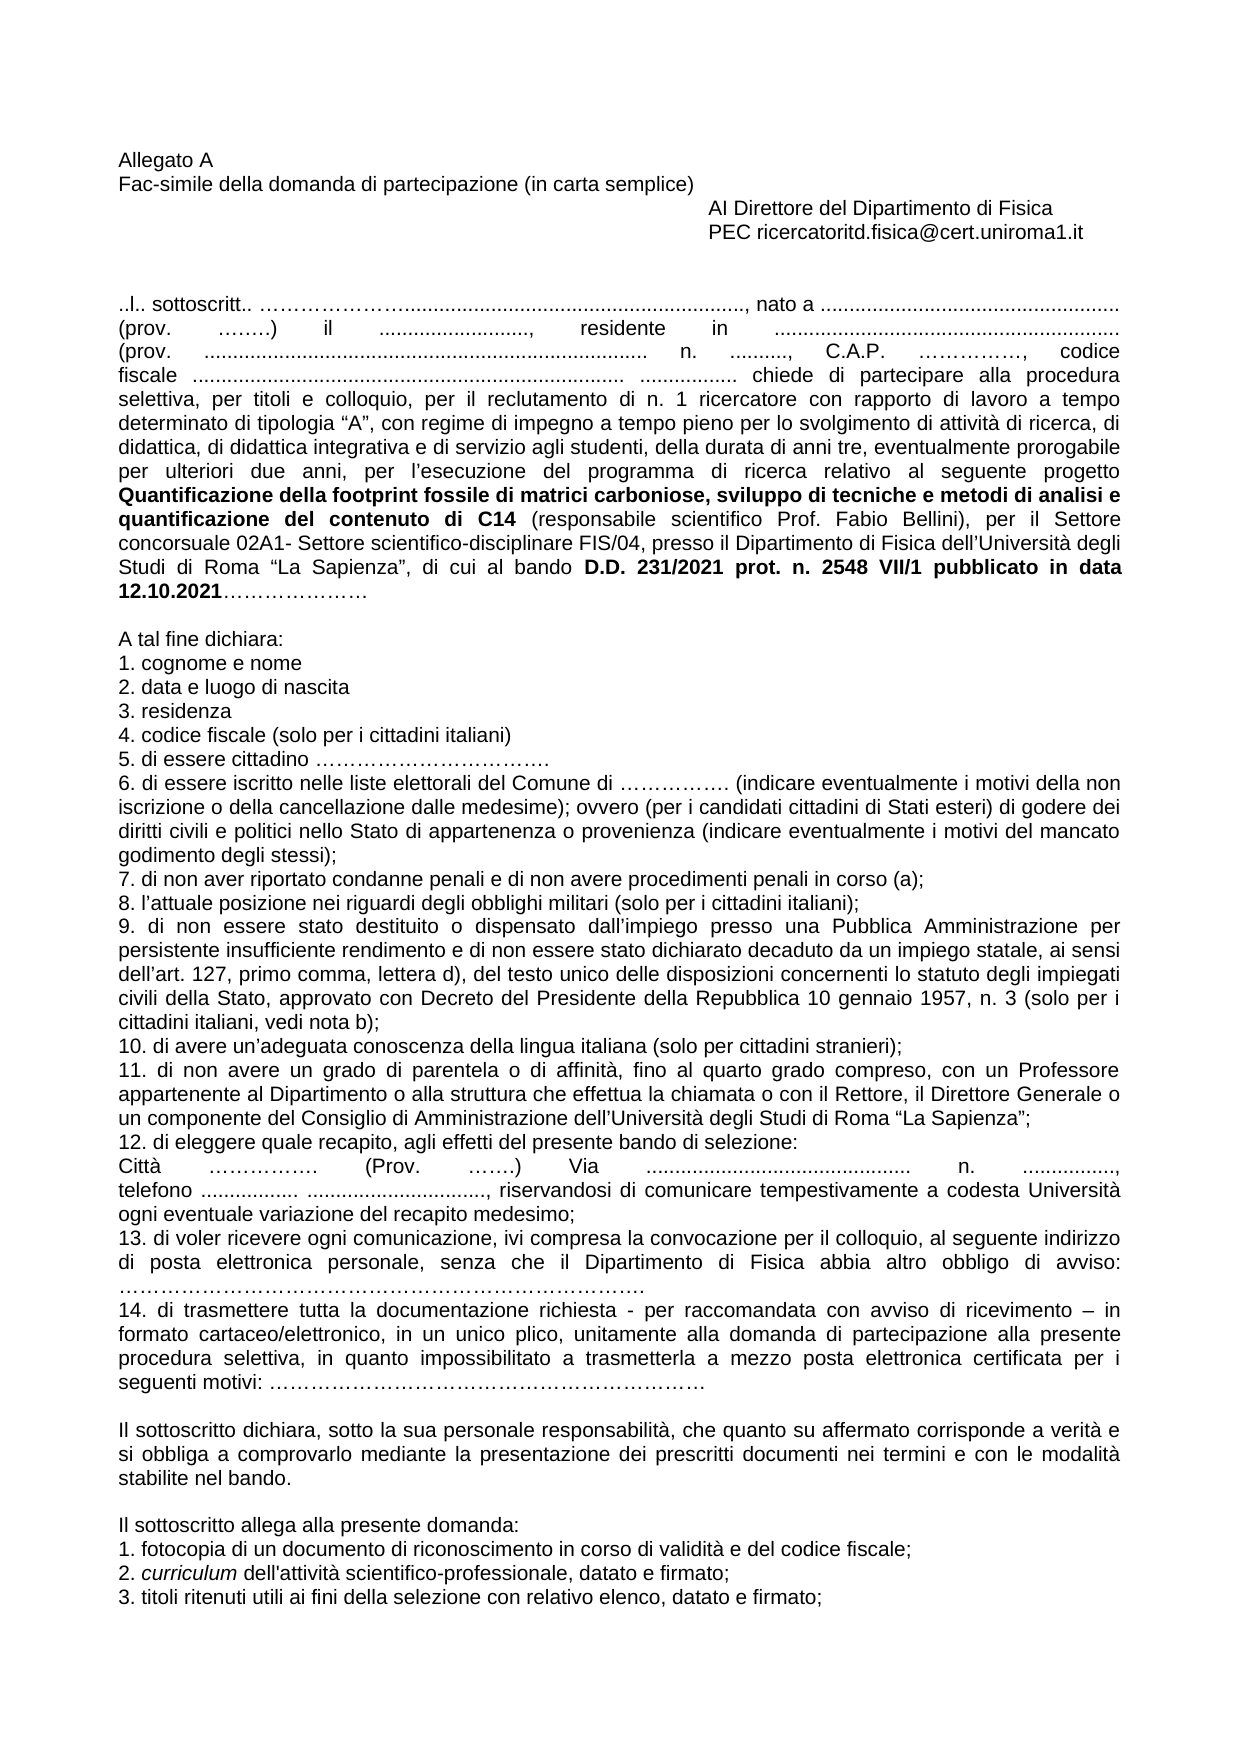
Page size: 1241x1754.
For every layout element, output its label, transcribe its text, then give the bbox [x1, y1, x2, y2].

text Il sottoscritto dichiara, sotto la sua personale responsabilità, che quanto su affermato corrisponde a verità e si obbliga a comprovarlo mediante la presentazione dei prescritti documenti nei termini e con le modalità stabilite nel bando. [118, 1417, 1122, 1489]
text 4. codice fiscale (solo per i cittadini italiani) [118, 723, 1122, 747]
text 9. di non essere stato destituito o dispensato dall’impiego presso una Pubblica Amministrazione per persistente insufficiente rendimento e di non essere stato dichiarato decaduto da un impiego statale, ai sensi dell’art. 127, primo comma, lettera d), del testo unico delle disposizioni concernenti lo statuto degli impiegati civili della Stato, approvato con Decreto del Presidente della Repubblica 10 gennaio 1957, n. 3 (solo per i cittadini italiani, vedi nota b); [118, 914, 1122, 1034]
text Città ……………. (Prov. …….) Via .............................................. n. ................, telefono ................. ..............................., riservandosi di comunicare tempestivamente a codesta Università ogni eventuale variazione del recapito medesimo; [118, 1154, 1122, 1226]
text Allegato A [118, 148, 1122, 172]
text Il sottoscritto allega alla presente domanda: [118, 1513, 1122, 1537]
text 6. di essere iscritto nelle liste elettorali del Comune di ……………. (indicare eventualmente i motivi della non iscrizione o della cancellazione dalle medesime); ovvero (per i candidati cittadini di Stati esteri) di godere dei diritti civili e politici nello Stato di appartenenza o provenienza (indicare eventualmente i motivi del mancato godimento degli stessi); [118, 771, 1122, 866]
text AI Direttore del Dipartimento di Fisica [634, 196, 1122, 219]
text 2. curriculum dell'attività scientifico-professionale, datato e firmato; [118, 1561, 1122, 1585]
text A tal fine dichiara: [118, 627, 1122, 651]
text 3. residenza [118, 699, 1122, 723]
text 8. l’attuale posizione nei riguardi degli obblighi militari (solo per i cittadini italiani); [118, 890, 1122, 914]
text 7. di non aver riportato condanne penali e di non avere procedimenti penali in corso (a); [118, 866, 1122, 890]
text 1. cognome e nome [118, 651, 1122, 675]
text 10. di avere un’adeguata conoscenza della lingua italiana (solo per cittadini stranieri); [118, 1034, 1122, 1058]
text 2. data e luogo di nascita [118, 675, 1122, 699]
text 12. di eleggere quale recapito, agli effetti del presente bando di selezione: [118, 1130, 1122, 1154]
text Fac-simile della domanda di partecipazione (in carta semplice) [118, 172, 1122, 196]
text PEC ricercatoritd.fisica@cert.uniroma1.it [634, 219, 1122, 243]
text 13. di voler ricevere ogni comunicazione, ivi compresa la convocazione per il colloquio, al seguente indirizzo di posta elettronica personale, senza che il Dipartimento di Fisica abbia altro obbligo di avviso: …………………………………………………………………. [118, 1226, 1122, 1298]
text 3. titoli ritenuti utili ai fini della selezione con relativo elenco, datato e firmato; [118, 1585, 1122, 1609]
text 14. di trasmettere tutta la documentazione richiesta - per raccomandata con avviso di ricevimento – in formato cartaceo/elettronico, in un unico plico, unitamente alla domanda di partecipazione alla presente procedura selettiva, in quanto impossibilitato a trasmetterla a mezzo posta elettronica certificata per i seguenti motivi: ……………………………………………………… [118, 1298, 1122, 1393]
text 1. fotocopia di un documento di riconoscimento in corso di validità e del codice fiscale; [118, 1537, 1122, 1561]
text ..l.. sottoscritt.. …………………..........................................................., nato a .................................................... (prov. ….….) il .........................., residente in ............................................................ (prov. ............................................................................. n. .........., C.A.P. ……………, codice fiscale ........................................................................... ................. chiede di partecipare alla procedura selettiva, per titoli e colloquio, per il reclutamento di n. 1 ricercatore con rapporto di lavoro a tempo determinato di tipologia “A”, con regime di impegno a tempo pieno per lo svolgimento di attività di ricerca, di didattica, di didattica integrativa e di servizio agli studenti, della durata di anni tre, eventualmente prorogabile per ulteriori due anni, per l’esecuzione del programma di ricerca relativo al seguente progetto Quantificazione della footprint fossile di matrici carboniose, sviluppo di tecniche e metodi di analisi e quantificazione del contenuto di C14 (responsabile scientifico Prof. Fabio Bellini), per il Settore concorsuale 02A1- Settore scientifico-disciplinare FIS/04, presso il Dipartimento di Fisica dell’Università degli Studi di Roma “La Sapienza”, di cui al bando D.D. 231/2021 prot. n. 2548 VII/1 pubblicato in data 12.10.2021………………… [118, 291, 1122, 603]
text 11. di non avere un grado di parentela o di affinità, fino al quarto grado compreso, con un Professore appartenente al Dipartimento o alla struttura che effettua la chiamata o con il Rettore, il Direttore Generale o un componente del Consiglio di Amministrazione dell’Università degli Studi di Roma “La Sapienza”; [118, 1058, 1122, 1130]
text 5. di essere cittadino ……………………………. [118, 747, 1122, 771]
